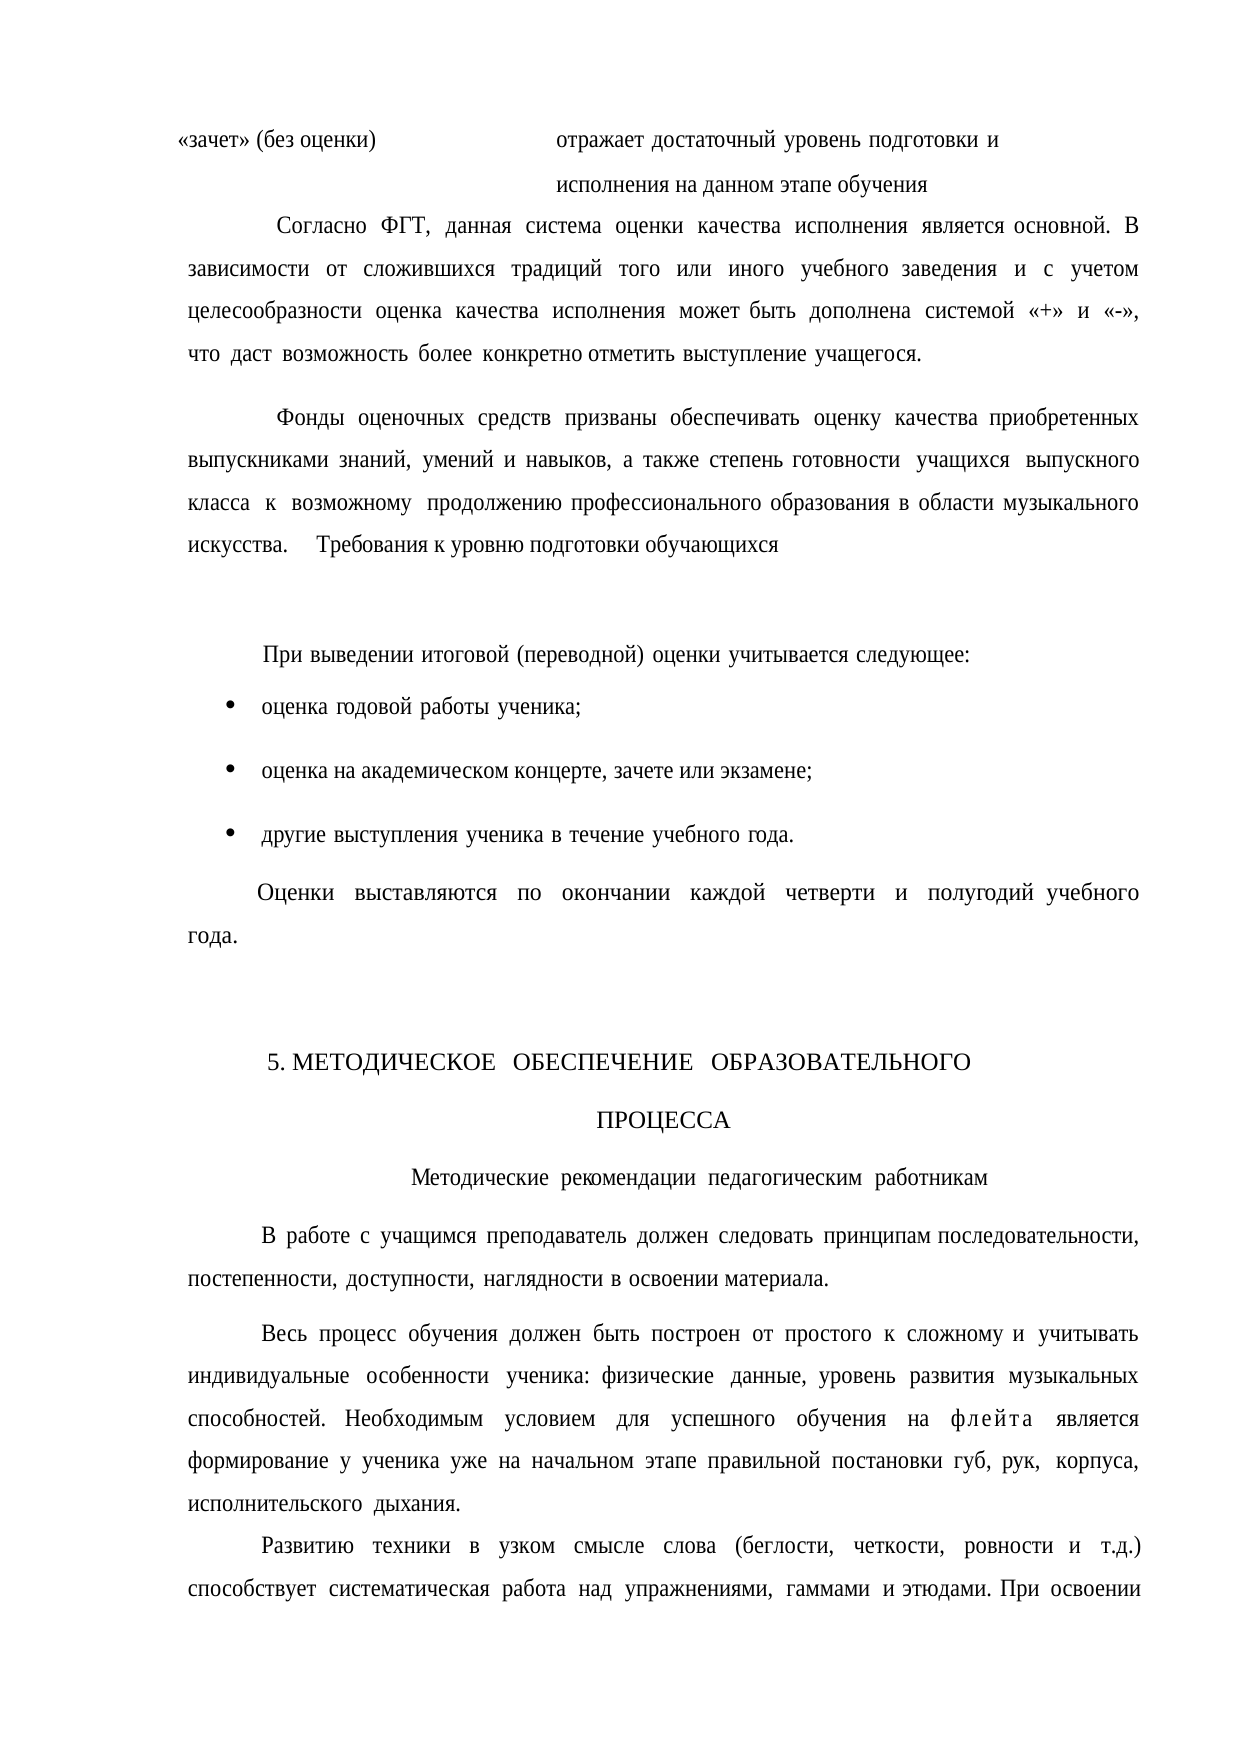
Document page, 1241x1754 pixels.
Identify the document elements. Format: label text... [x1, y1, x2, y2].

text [188, 1530, 1141, 1602]
text ПРОЦЕССА [177, 1105, 1149, 1134]
text исполнения на данном этапе обучения [556, 169, 1152, 198]
text При выведении итоговой (переводной) оценки учитывается следующее: [263, 639, 1152, 668]
text Весь процесс обучения должен быть построен от простого к сложному и учитывать индивидуальные особенности ученика: физические данные, уровень развития музыкальных способностей. Необходимым условием для успешного обучения на флейта является формирование у ученика уже на начальном этапе правильной постановки губ, рук, корпуса, исполнительского дыхания. [188, 1318, 1139, 1516]
list оценка годовой работы ученика; [225, 687, 1152, 720]
text Методические рекомендации педагогическим работникам [247, 1162, 1152, 1191]
list другие выступления ученика в течение учебного года. [225, 815, 1152, 849]
text В работе с учащимся преподаватель должен следовать принципам последовательности, постепенности, доступности, наглядности в освоении материала. [188, 1220, 1139, 1291]
list оценка на академическом концерте, зачете или экзамене; [225, 751, 1152, 784]
text Фонды оценочных средств призваны обеспечивать оценку качества приобретенных выпускниками знаний, умений и навыков, а также степень готовности учащихся выпускного класса к возможному продолжению профессионального образования в области музыкального искусства. Требования к уровню подготовки обучающихся [188, 402, 1139, 558]
text Согласно ФГТ, данная система оценки качества исполнения является основной. В зависимости от сложившихся традиций того или иного учебного заведения и с учетом целесообразности оценка качества исполнения может быть дополнена системой «+» и «-», что даст возможность более конкретно отметить выступление учащегося. [188, 211, 1139, 367]
text 5. МЕТОДИЧЕСКОЕ ОБЕСПЕЧЕНИЕ ОБРАЗОВАТЕЛЬНОГО [267, 1047, 1152, 1076]
text «зачет» (без оценки) отражает достаточный уровень подготовки и [177, 124, 1152, 152]
text Оценки выставляются по окончании каждой четверти и полугодий учебного года. [188, 877, 1139, 949]
